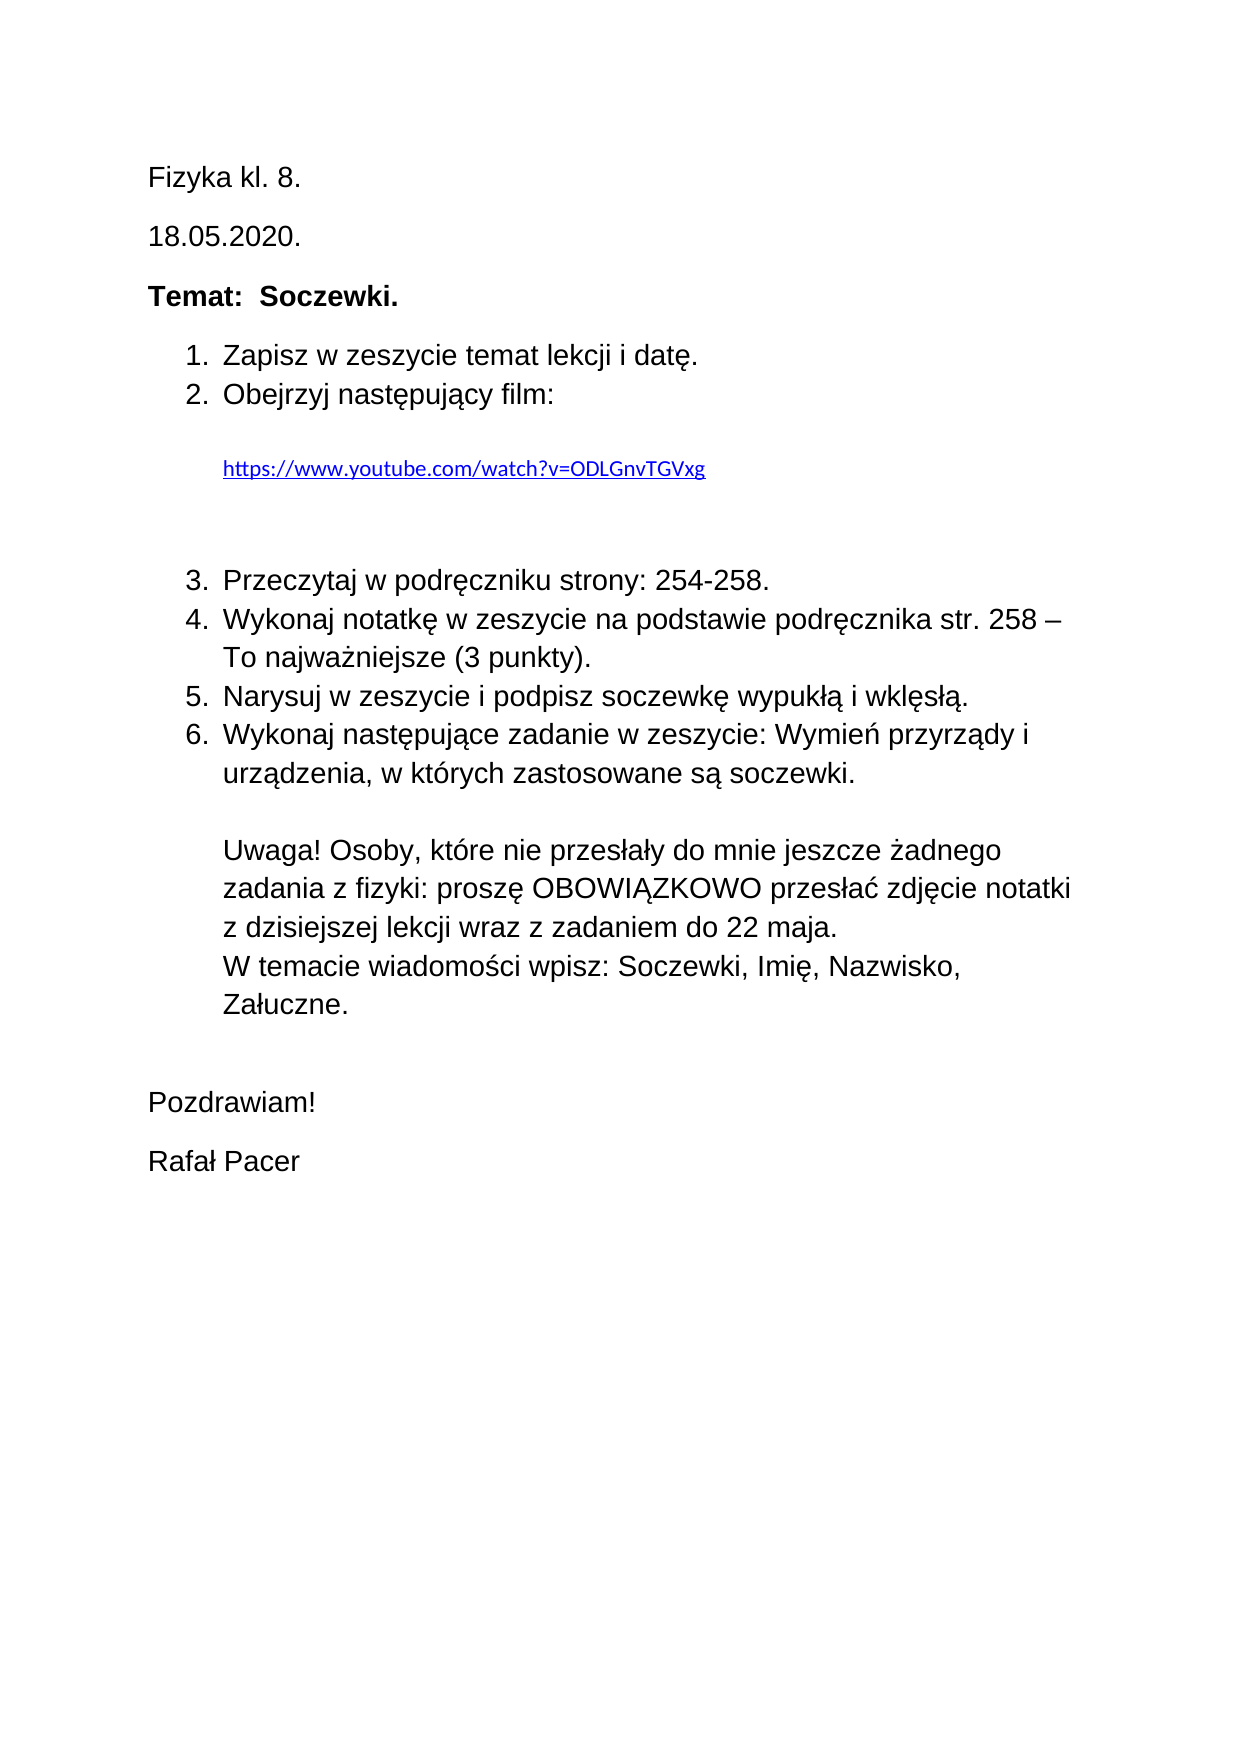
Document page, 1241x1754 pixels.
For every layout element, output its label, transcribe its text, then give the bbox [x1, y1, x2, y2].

list https://www.youtube.com/watch?v=ODLGnvTGVxg [223, 454, 1093, 482]
text 18.05.2020. [148, 219, 1093, 253]
text Rafał Pacer [148, 1144, 1093, 1178]
list Przeczytaj w podręczniku strony: 254-258. [185, 563, 1093, 597]
list Zapisz w zeszycie temat lekcji i datę. [185, 338, 1093, 372]
list W temacie wiadomości wpisz: Soczewki, Imię, Nazwisko, Załuczne. [223, 948, 1093, 1021]
list Wykonaj notatkę w zeszycie na podstawie podręcznika str. 258 – To najważniejsze (3 punkty). [185, 602, 1093, 674]
text Temat: Soczewki. [148, 279, 1093, 312]
list Wykonaj następujące zadanie w zeszycie: Wymień przyrządy i urządzenia, w których zastosowane są soczewki. [185, 717, 1093, 789]
text Fizyka kl. 8. [148, 160, 1093, 194]
list Obejrzyj następujący film: [185, 377, 1093, 410]
text Pozdrawiam! [148, 1085, 1093, 1118]
list Uwaga! Osoby, które nie przesłały do mnie jeszcze żadnego zadania z fizyki: proszę OBOWIĄZKOWO przesłać zdjęcie notatki z dzisiejszej lekcji wraz z zadaniem do 22 maja. [223, 833, 1093, 943]
list Narysuj w zeszycie i podpisz soczewkę wypukłą i wklęsłą. [185, 679, 1093, 712]
